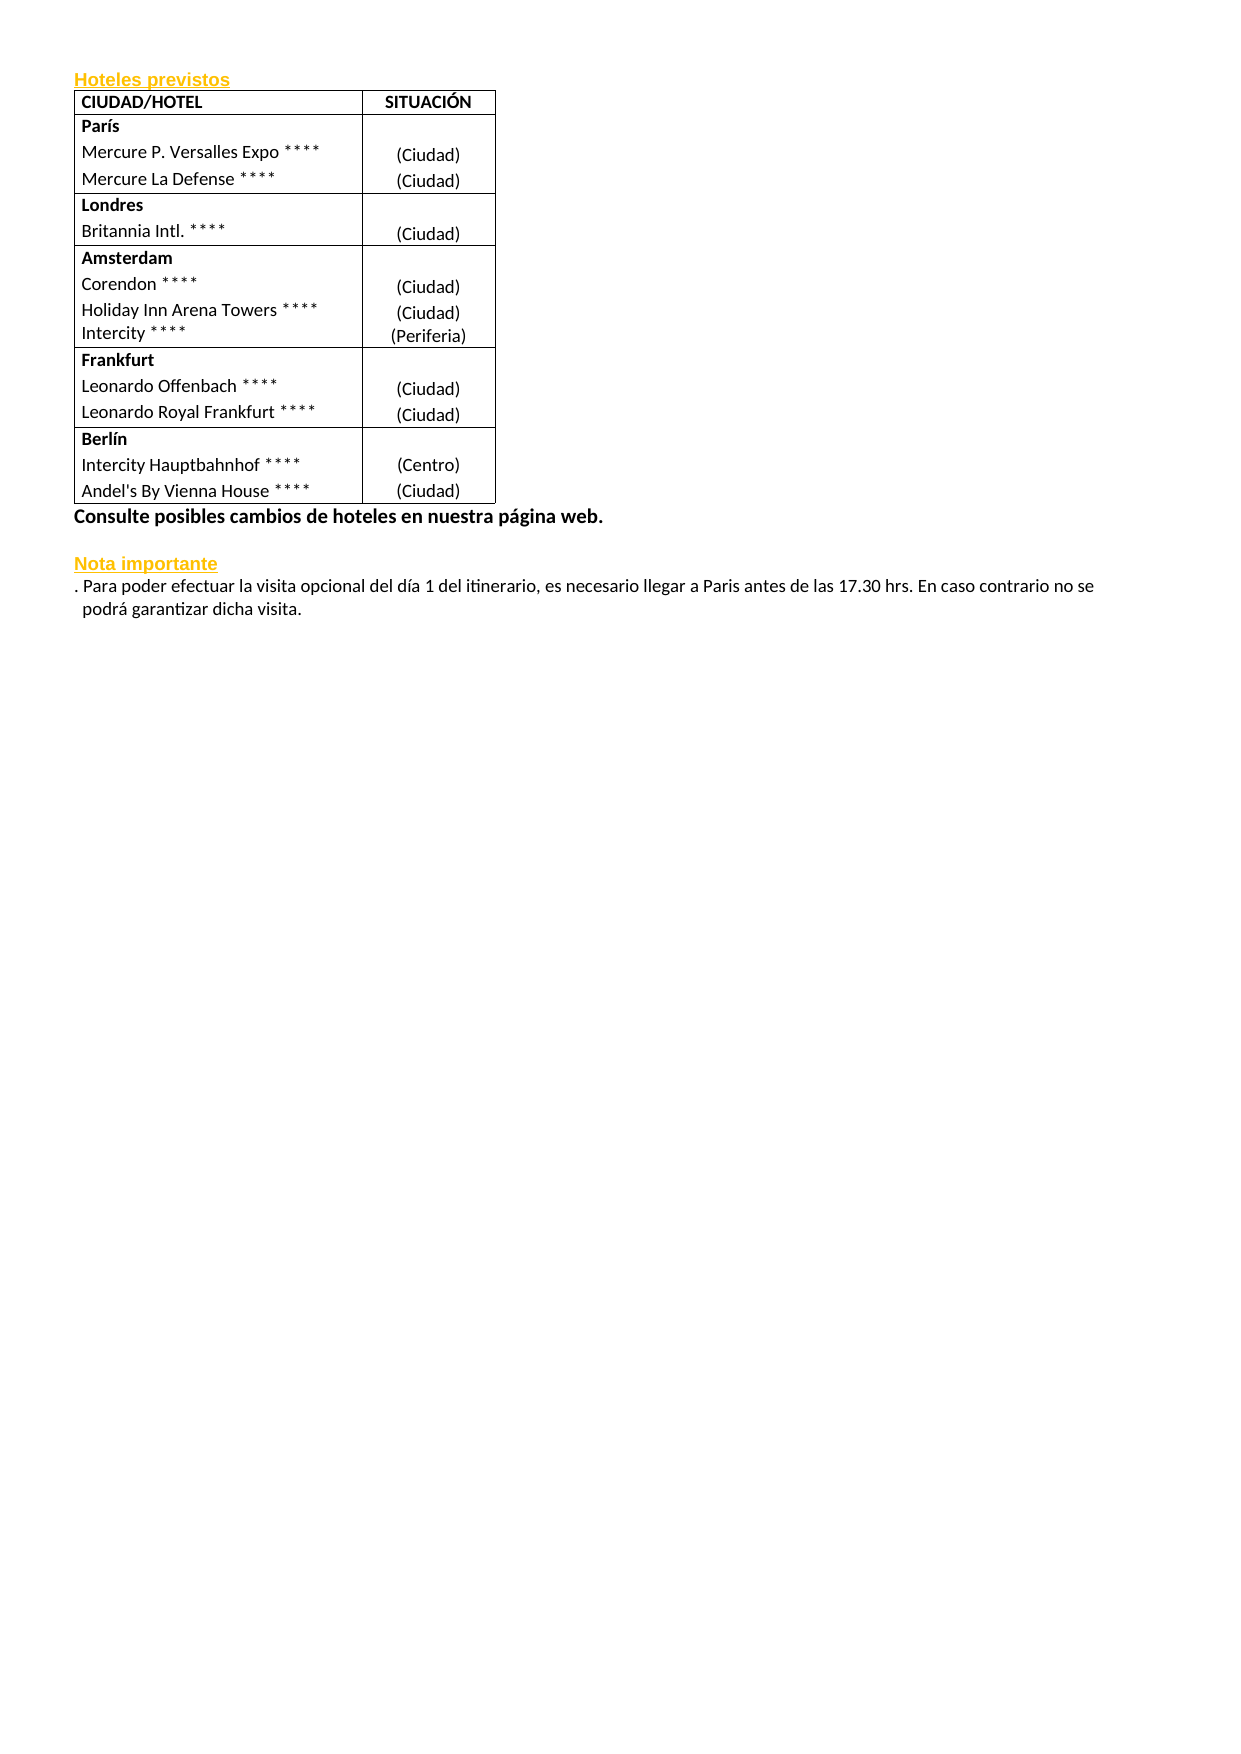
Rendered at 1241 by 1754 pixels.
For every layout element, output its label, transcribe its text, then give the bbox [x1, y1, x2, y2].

table_cell Londres Britannia Intl. **** [75, 194, 362, 245]
table_cell (Ciudad) (Ciudad) (Periferia) [363, 246, 495, 347]
table_header CIUDAD/HOTEL [75, 91, 362, 113]
text Hoteles previstos [74, 68, 1181, 90]
text Nota importante [74, 553, 1181, 574]
table_cell (Ciudad) (Ciudad) [363, 115, 495, 193]
text Consulte posibles cambios de hoteles en nuestra página web. [74, 503, 1181, 528]
table_cell Berlín Intercity Hauptbahnhof **** Andel's By Vienna House **** [75, 428, 362, 502]
table_header SITUACIÓN [363, 91, 495, 113]
table_cell Frankfurt Leonardo Offenbach **** Leonardo Royal Frankfurt **** [75, 348, 362, 426]
text . Para poder efectuar la visita opcional del día 1 del itinerario, es necesario llegar a Paris antes de las 17.30 hrs. En caso contrario no se [74, 574, 1181, 597]
table_cell Amsterdam Corendon **** Holiday Inn Arena Towers **** Intercity **** [75, 246, 362, 347]
text podrá garantizar dicha visita. [74, 597, 1181, 620]
table_cell París Mercure P. Versalles Expo **** Mercure La Defense **** [75, 115, 362, 193]
table_cell (Centro) (Ciudad) [363, 428, 495, 502]
table_cell (Ciudad) (Ciudad) [363, 348, 495, 426]
table_cell (Ciudad) [363, 194, 495, 245]
